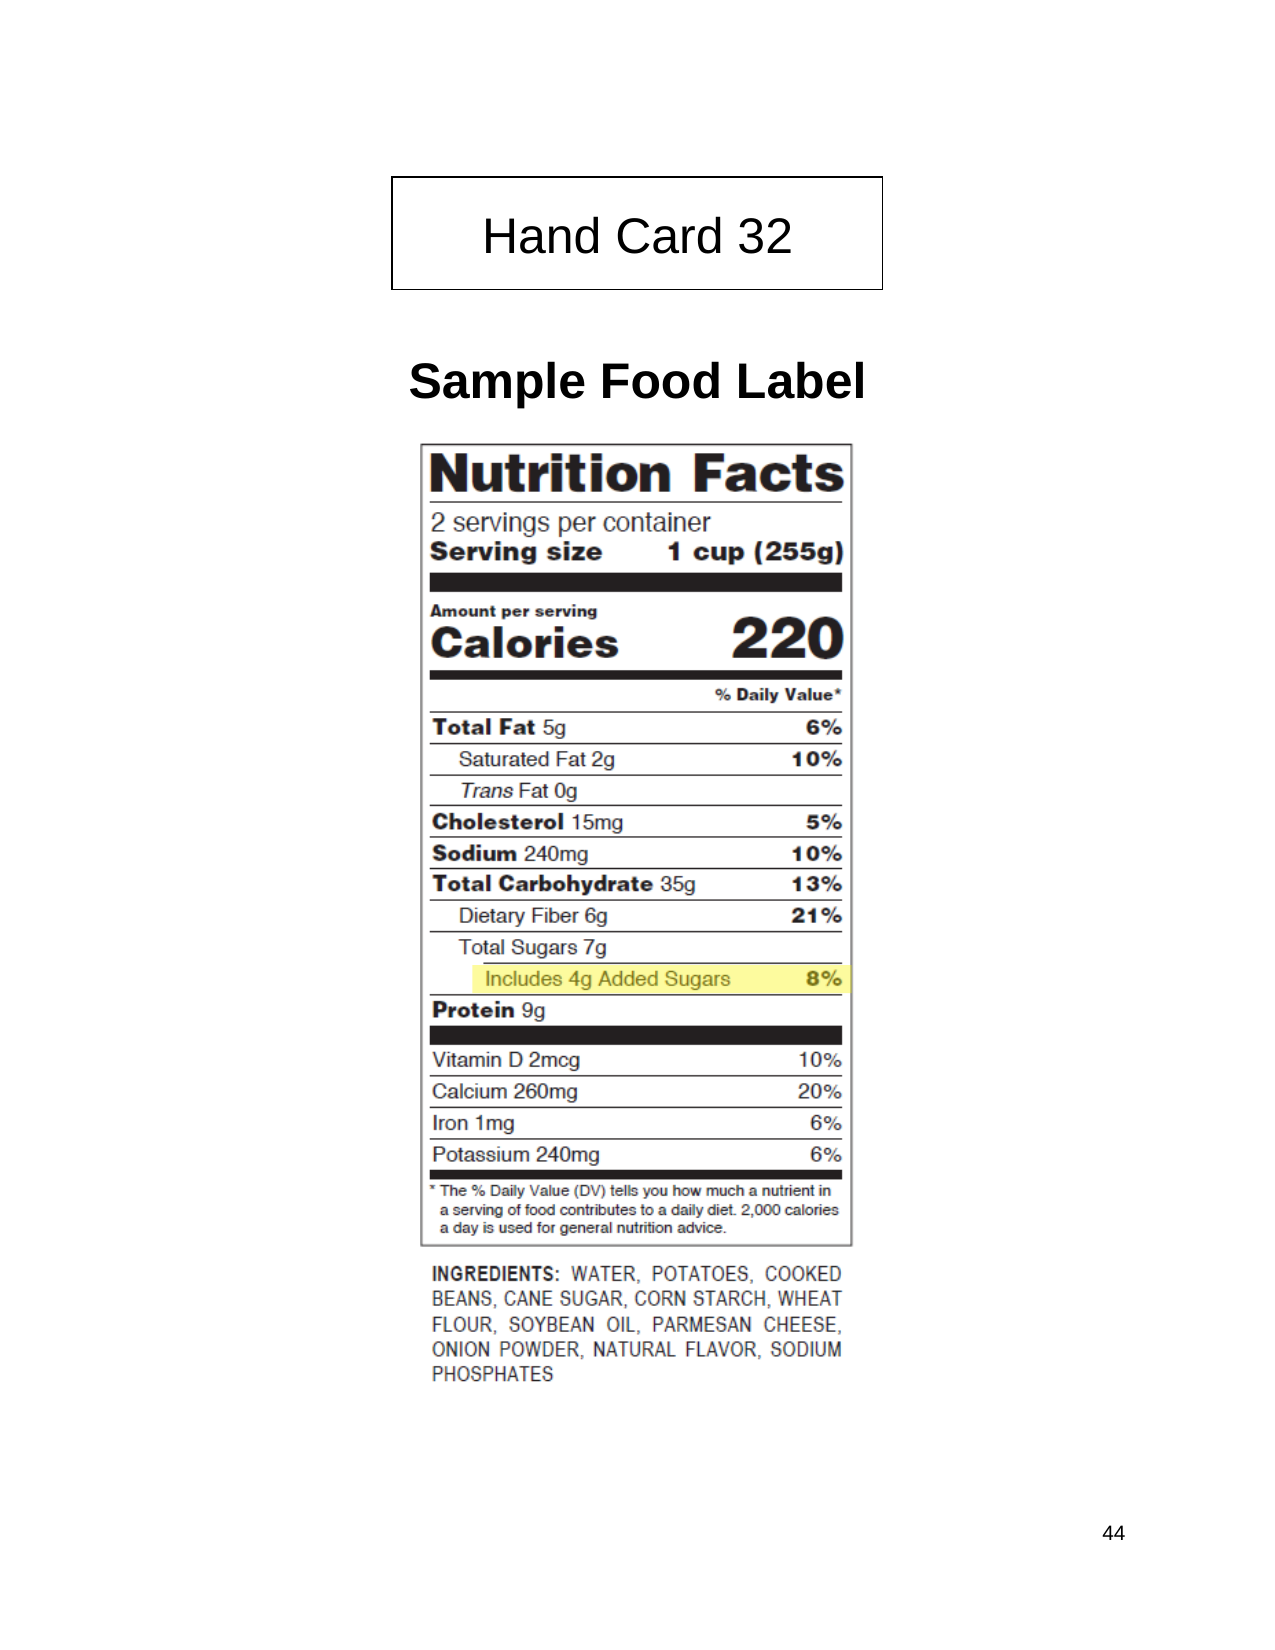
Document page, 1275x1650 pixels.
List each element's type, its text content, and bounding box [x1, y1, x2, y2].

text Sample Food Label [150, 351, 1125, 409]
picture [419, 437, 856, 1391]
